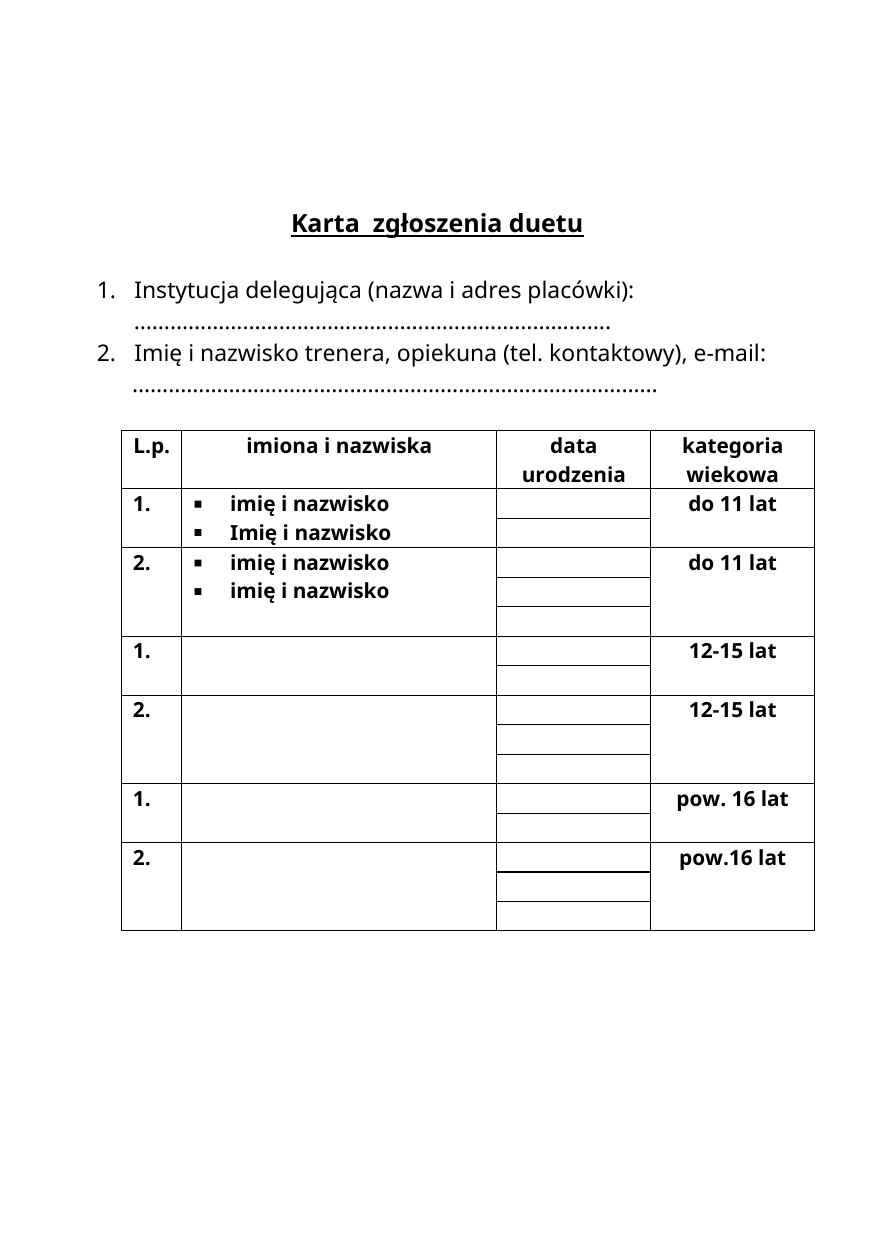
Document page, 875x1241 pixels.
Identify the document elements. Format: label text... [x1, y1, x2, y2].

table_cell [497, 519, 650, 547]
table_cell [497, 578, 650, 606]
table_cell imię i nazwisko Imię i nazwisko [182, 489, 496, 547]
table_header data urodzenia [497, 431, 650, 488]
table_header L.p. [122, 431, 181, 488]
table_cell pow.16 lat [651, 843, 814, 930]
table_cell [497, 725, 650, 753]
table_cell 12-15 lat [651, 637, 814, 694]
table_cell [497, 755, 650, 783]
table_cell [497, 784, 650, 812]
table_cell [182, 637, 496, 694]
table_cell [497, 873, 650, 901]
list Instytucja delegująca (nazwa i adres placówki): [97, 274, 815, 305]
table_cell 1. [122, 489, 181, 547]
table_cell pow. 16 lat [651, 784, 814, 842]
table_cell 2. [122, 548, 181, 636]
table_cell [182, 784, 496, 842]
table_cell [497, 902, 650, 930]
text …………………………………………………………………………… [96, 368, 815, 399]
table_cell [182, 696, 496, 783]
table_header imiona i nazwiska [182, 431, 496, 488]
table_cell [497, 696, 650, 724]
table_cell 12-15 lat [651, 696, 814, 783]
table_cell [497, 489, 650, 518]
table_cell [182, 843, 496, 930]
table_cell do 11 lat [651, 489, 814, 547]
table_header kategoria wiekowa [651, 431, 814, 488]
text Karta zgłoszenia duetu [59, 206, 815, 240]
table_cell [497, 548, 650, 577]
table_cell [497, 637, 650, 665]
table_cell 1. [122, 784, 181, 842]
table_cell imię i nazwisko imię i nazwisko [182, 548, 496, 636]
table_cell 2. [122, 696, 181, 783]
table_cell 1. [122, 637, 181, 694]
table_cell [497, 607, 650, 636]
table_cell [497, 814, 650, 842]
list ……………………………………………………………………. [133, 305, 815, 337]
table_cell [497, 666, 650, 694]
list Imię i nazwisko trenera, opiekuna (tel. kontaktowy), e-mail: [97, 337, 815, 368]
table_cell 2. [122, 843, 181, 930]
table_cell do 11 lat [651, 548, 814, 636]
table_cell [497, 843, 650, 871]
